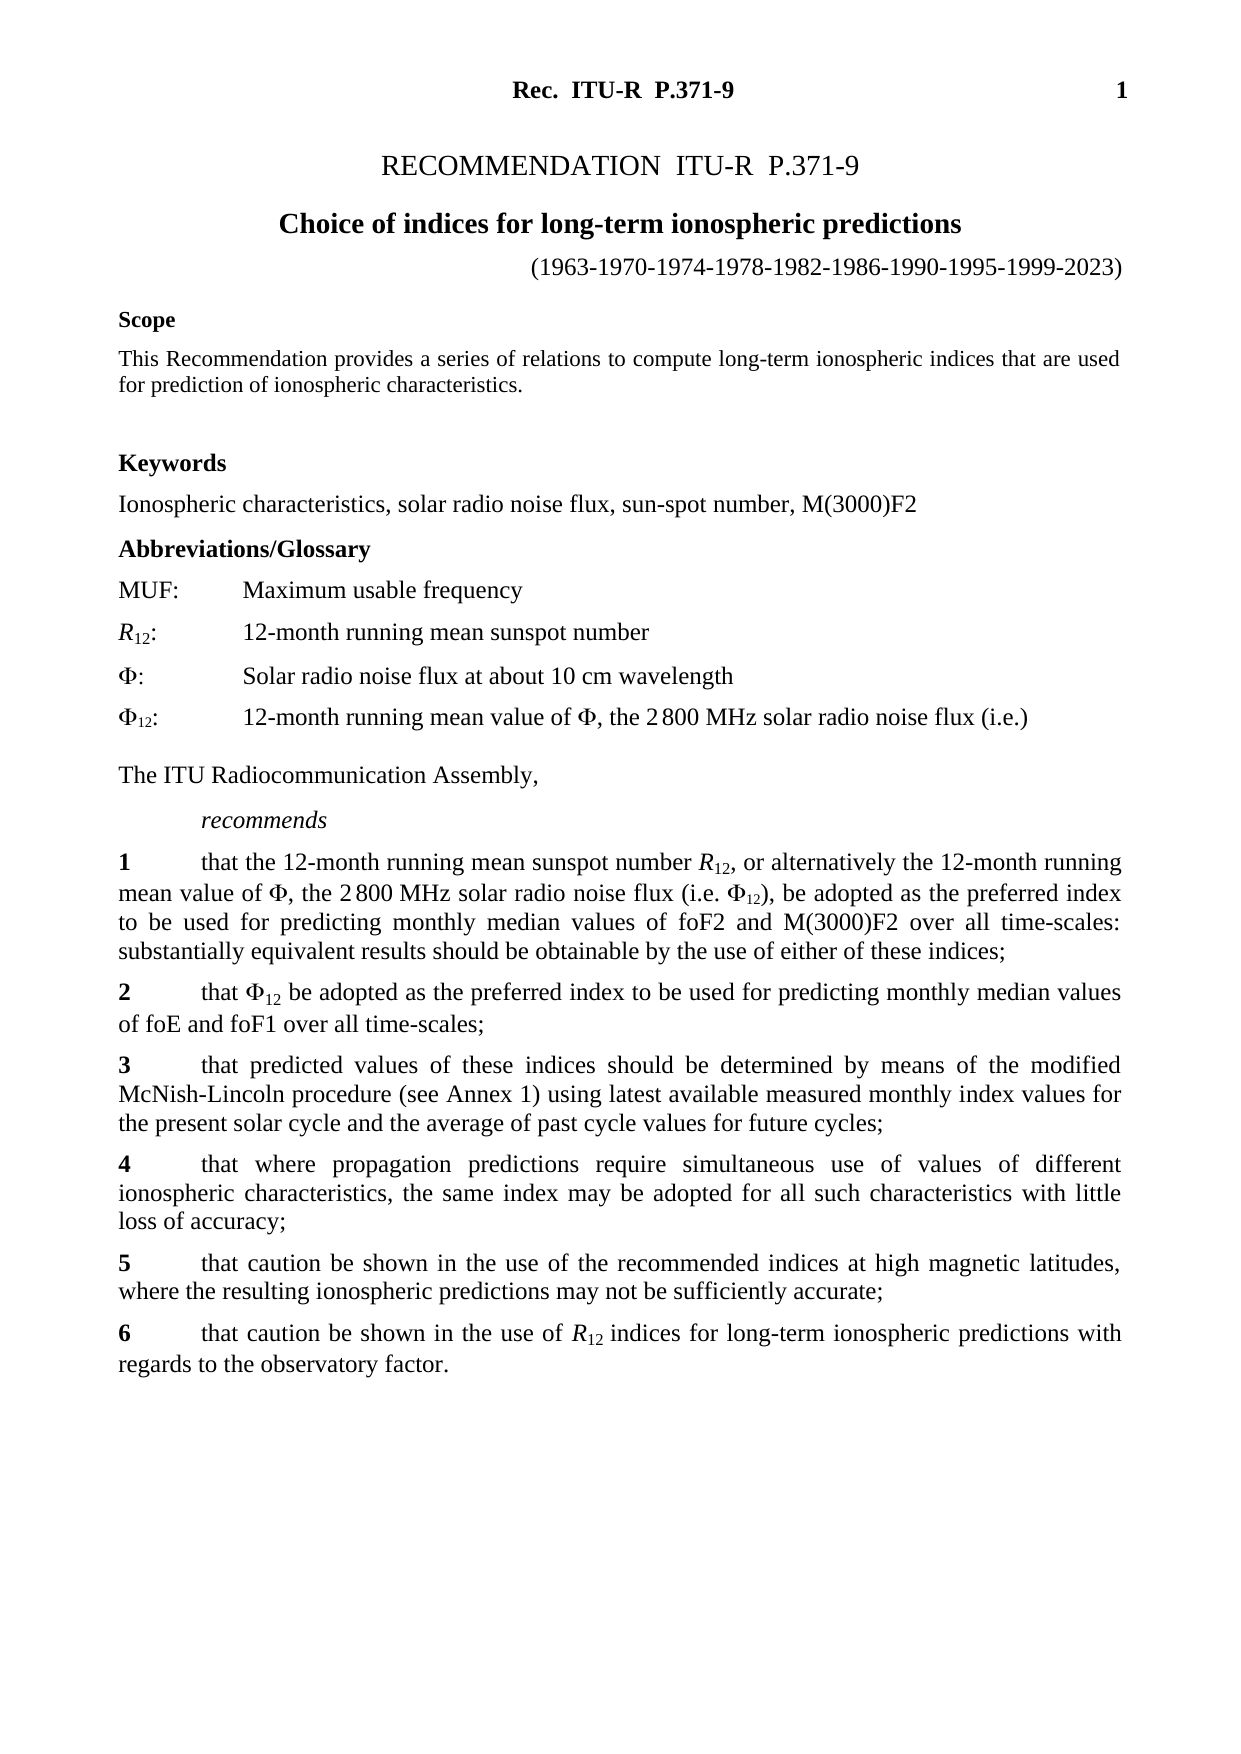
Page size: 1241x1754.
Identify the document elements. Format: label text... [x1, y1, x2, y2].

subtitle Keywords [118, 448, 1122, 476]
text 2 that 12 be adopted as the preferred index to be used for predicting monthly median values of foE and foF1 over all time-scales; [118, 977, 1122, 1038]
text 3 that predicted values of these indices should be determined by means of the modified McNish-Lincoln procedure (see Annex 1) using latest available measured monthly index values for the present solar cycle and the average of past cycle values for future cycles; [118, 1050, 1122, 1136]
text 4 that where propagation predictions require simultaneous use of values of different ionospheric characteristics, the same index may be adopted for all such characteristics with little loss of accuracy; [118, 1149, 1122, 1235]
subtitle Scope [118, 306, 1122, 332]
text 12: 12-month running mean value of , the 2 800 MHz solar radio noise flux (i.e.) [118, 702, 1122, 731]
text  Solar radio noise flux at about 10 cm wavelength [118, 661, 1122, 690]
title Choice of indices for long-term ionospheric predictions [118, 206, 1122, 240]
text MUF: Maximum usable frequency [118, 576, 1122, 604]
text R12: 12-month running mean sunspot number [118, 617, 1122, 648]
text RECOMMENDATION ITU-R P.371-9 [118, 148, 1122, 181]
text Ionospheric characteristics, solar radio noise flux, sun-spot number, M(3000)F2 [118, 489, 1122, 518]
text recommends [201, 806, 1122, 834]
text 1 that the 12-month running mean sunspot number R12, or alternatively the 12-month running mean value of , the 2 800 MHz solar radio noise flux (i.e. 12), be adopted as the preferred index to be used for predicting monthly median values of foF2 and M(3000)F2 over all time-scales: substantially equivalent results should be obtainable by the use of either of these indices; [118, 847, 1122, 965]
text 5 that caution be shown in the use of the recommended indices at high magnetic latitudes, where the resulting ionospheric predictions may not be sufficiently accurate; [118, 1248, 1122, 1305]
text This Recommendation provides a series of relations to compute long-term ionospheric indices that are used for prediction of ionospheric characteristics. [118, 345, 1122, 398]
text (1963-1970-1974-1978-1982-1986-1990-1995-1999-2023) [118, 252, 1122, 281]
title The ITU Radiocommunication Assembly, [118, 760, 1122, 789]
subtitle Abbreviations/Glossary [118, 534, 1122, 563]
text 6 that caution be shown in the use of R12 indices for long-term ionospheric predictions with regards to the observatory factor. [118, 1318, 1122, 1378]
